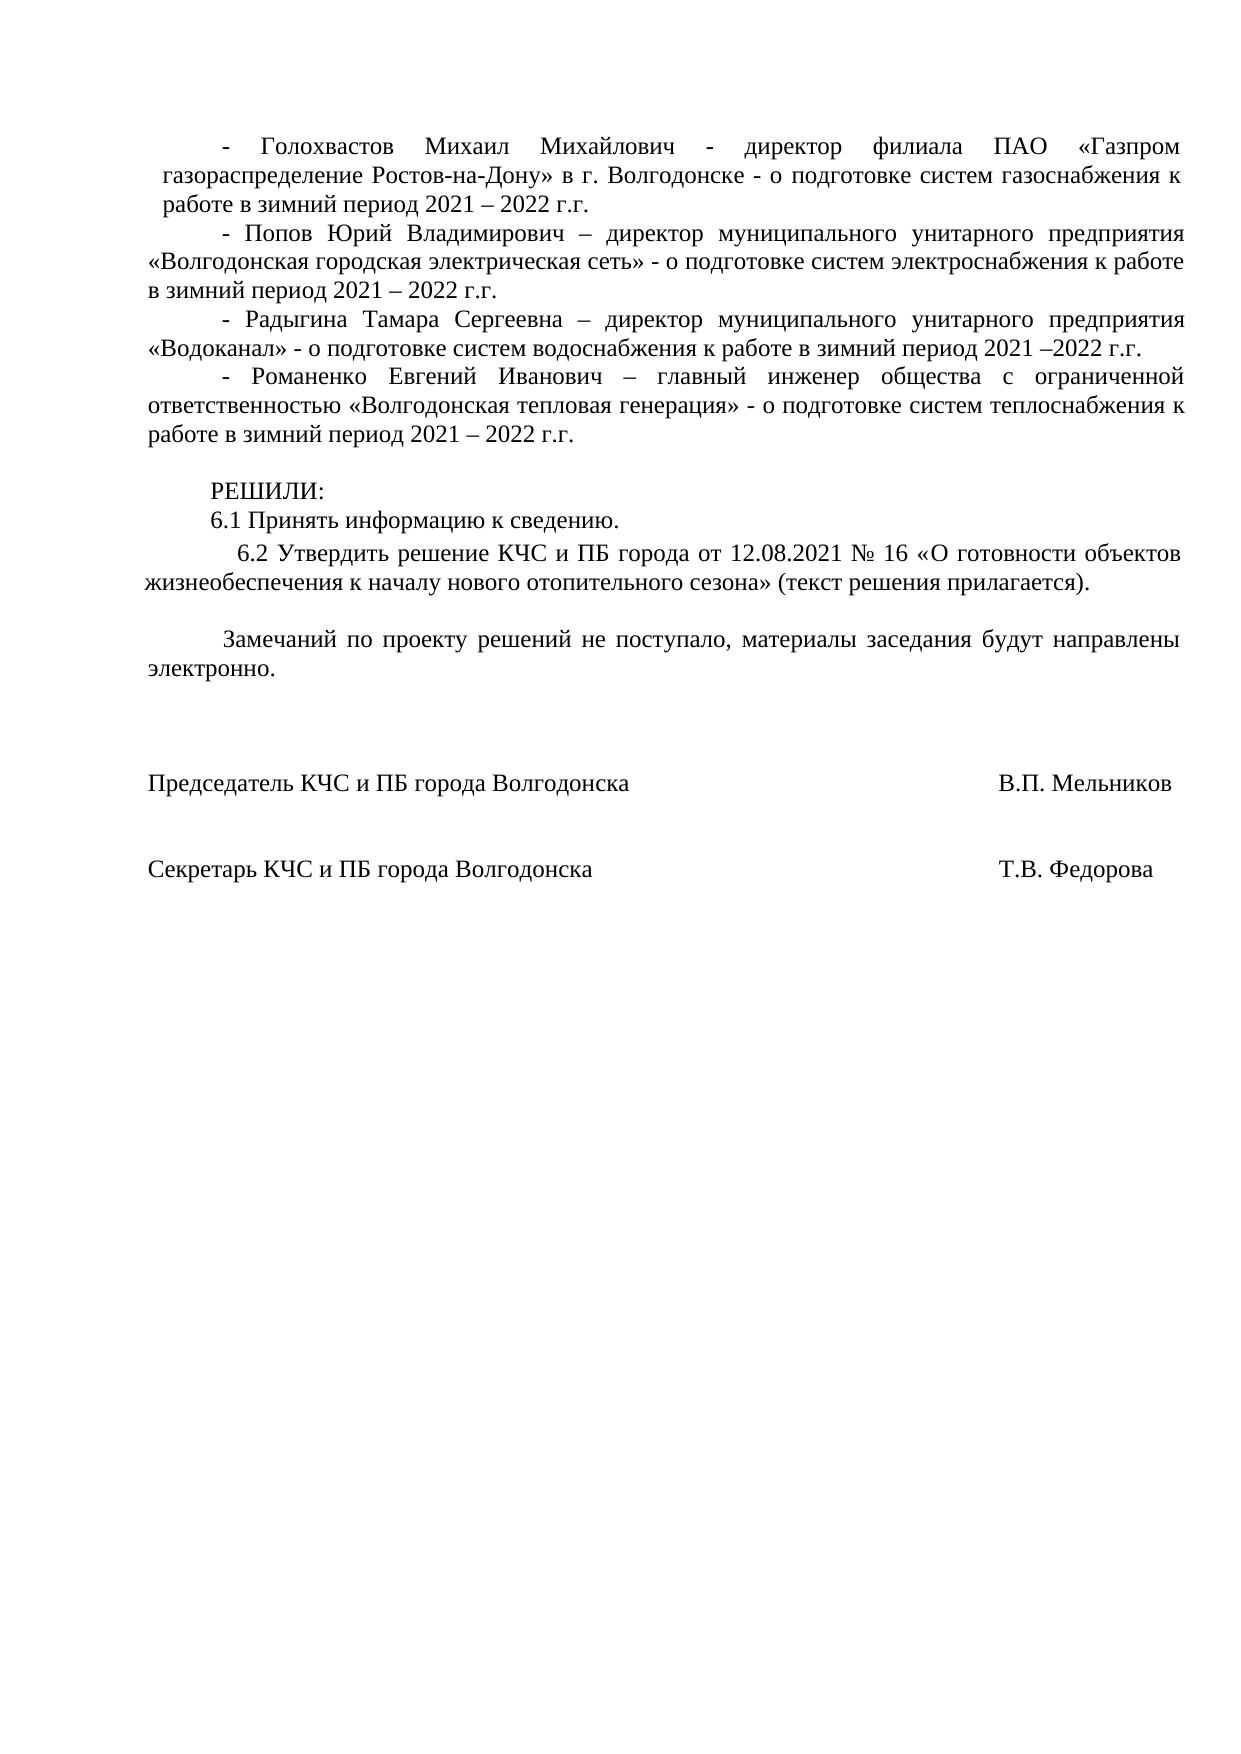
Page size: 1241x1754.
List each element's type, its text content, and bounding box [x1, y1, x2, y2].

text РЕШИЛИ: [148, 476, 1181, 505]
text 6.1 Принять информацию к сведению. [148, 505, 1181, 534]
text Замечаний по проекту решений не поступало, материалы заседания будут направлены электронно. [148, 624, 1181, 682]
list - Романенко Евгений Иванович – главный инженер общества с ограниченной ответственностью «Волгодонская тепловая генерация» - о подготовке систем теплоснабжения к работе в зимний период 2021 – 2022 г.г. [148, 361, 1186, 448]
text 6.2 Утвердить решение КЧС и ПБ города от 12.08.2021 № 16 «О готовности объектов жизнеобеспечения к началу нового отопительного сезона» (текст решения прилагается). [144, 538, 1181, 596]
text Секретарь КЧС и ПБ города Волгодонска Т.В. Федорова [148, 854, 1181, 883]
text - Голохвастов Михаил Михайлович - директор филиала ПАО «Газпром газораспределение Ростов-на-Дону» в г. Волгодонске - о подготовке систем газоснабжения к работе в зимний период 2021 – 2022 г.г. [162, 131, 1181, 218]
text Председатель КЧС и ПБ города Волгодонска В.П. Мельников [148, 768, 1181, 797]
list - Радыгина Тамара Сергеевна – директор муниципального унитарного предприятия «Водоканал» - о подготовке систем водоснабжения к работе в зимний период 2021 –2022 г.г. [148, 304, 1186, 361]
text - Попов Юрий Владимирович – директор муниципального унитарного предприятия «Волгодонская городская электрическая сеть» - о подготовке систем электроснабжения к работе в зимний период 2021 – 2022 г.г. [148, 218, 1186, 304]
